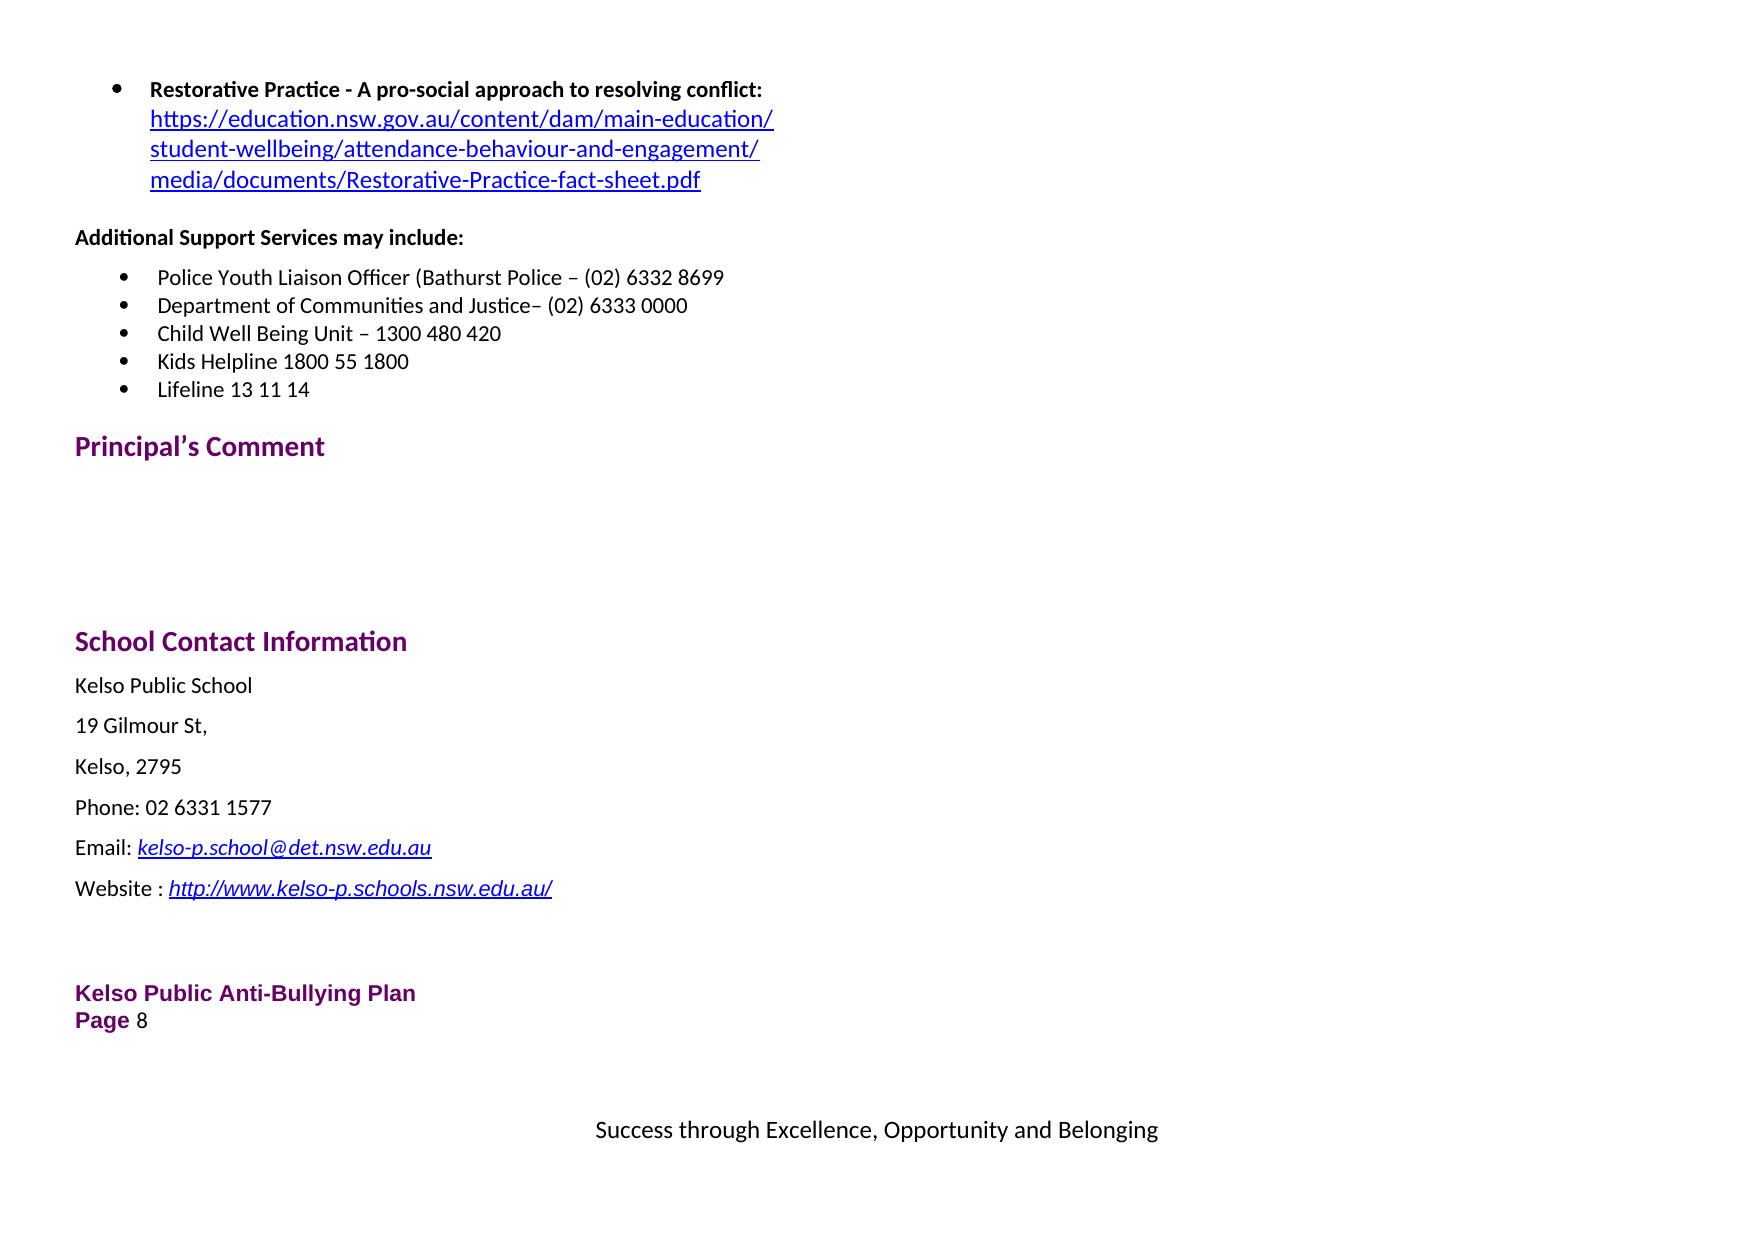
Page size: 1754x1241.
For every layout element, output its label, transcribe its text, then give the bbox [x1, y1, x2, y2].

text Phone: 02 6331 1577 [75, 793, 840, 821]
text Additional Support Services may include: [75, 223, 840, 251]
list Kids Helpline 1800 55 1800 [120, 347, 840, 375]
list https://education.nsw.gov.au/content/dam/main-education/student-wellbeing/attendance-behaviour-and-engagement/media/documents/Restorative-Practice-fact-sheet.pdf [150, 103, 840, 194]
text Kelso Public School [75, 671, 840, 699]
list Restorative Practice - A pro-social approach to resolving conflict: [112, 75, 840, 103]
list Child Well Being Unit – 1300 480 420 [120, 319, 840, 347]
list Department of Communities and Justice– (02) 6333 0000 [120, 291, 840, 319]
list Lifeline 13 11 14 [120, 375, 840, 403]
text Website : http://www.kelso-p.schools.nsw.edu.au/ [75, 874, 840, 902]
list Police Youth Liaison Officer (Bathurst Police – (02) 6332 8699 [120, 263, 840, 291]
text Kelso, 2795 [75, 752, 840, 780]
text Email: kelso-p.school@det.nsw.edu.au [75, 833, 840, 861]
text Principal’s Comment [75, 428, 840, 464]
text School Contact Information [75, 623, 840, 658]
text 19 Gilmour St, [75, 712, 840, 739]
